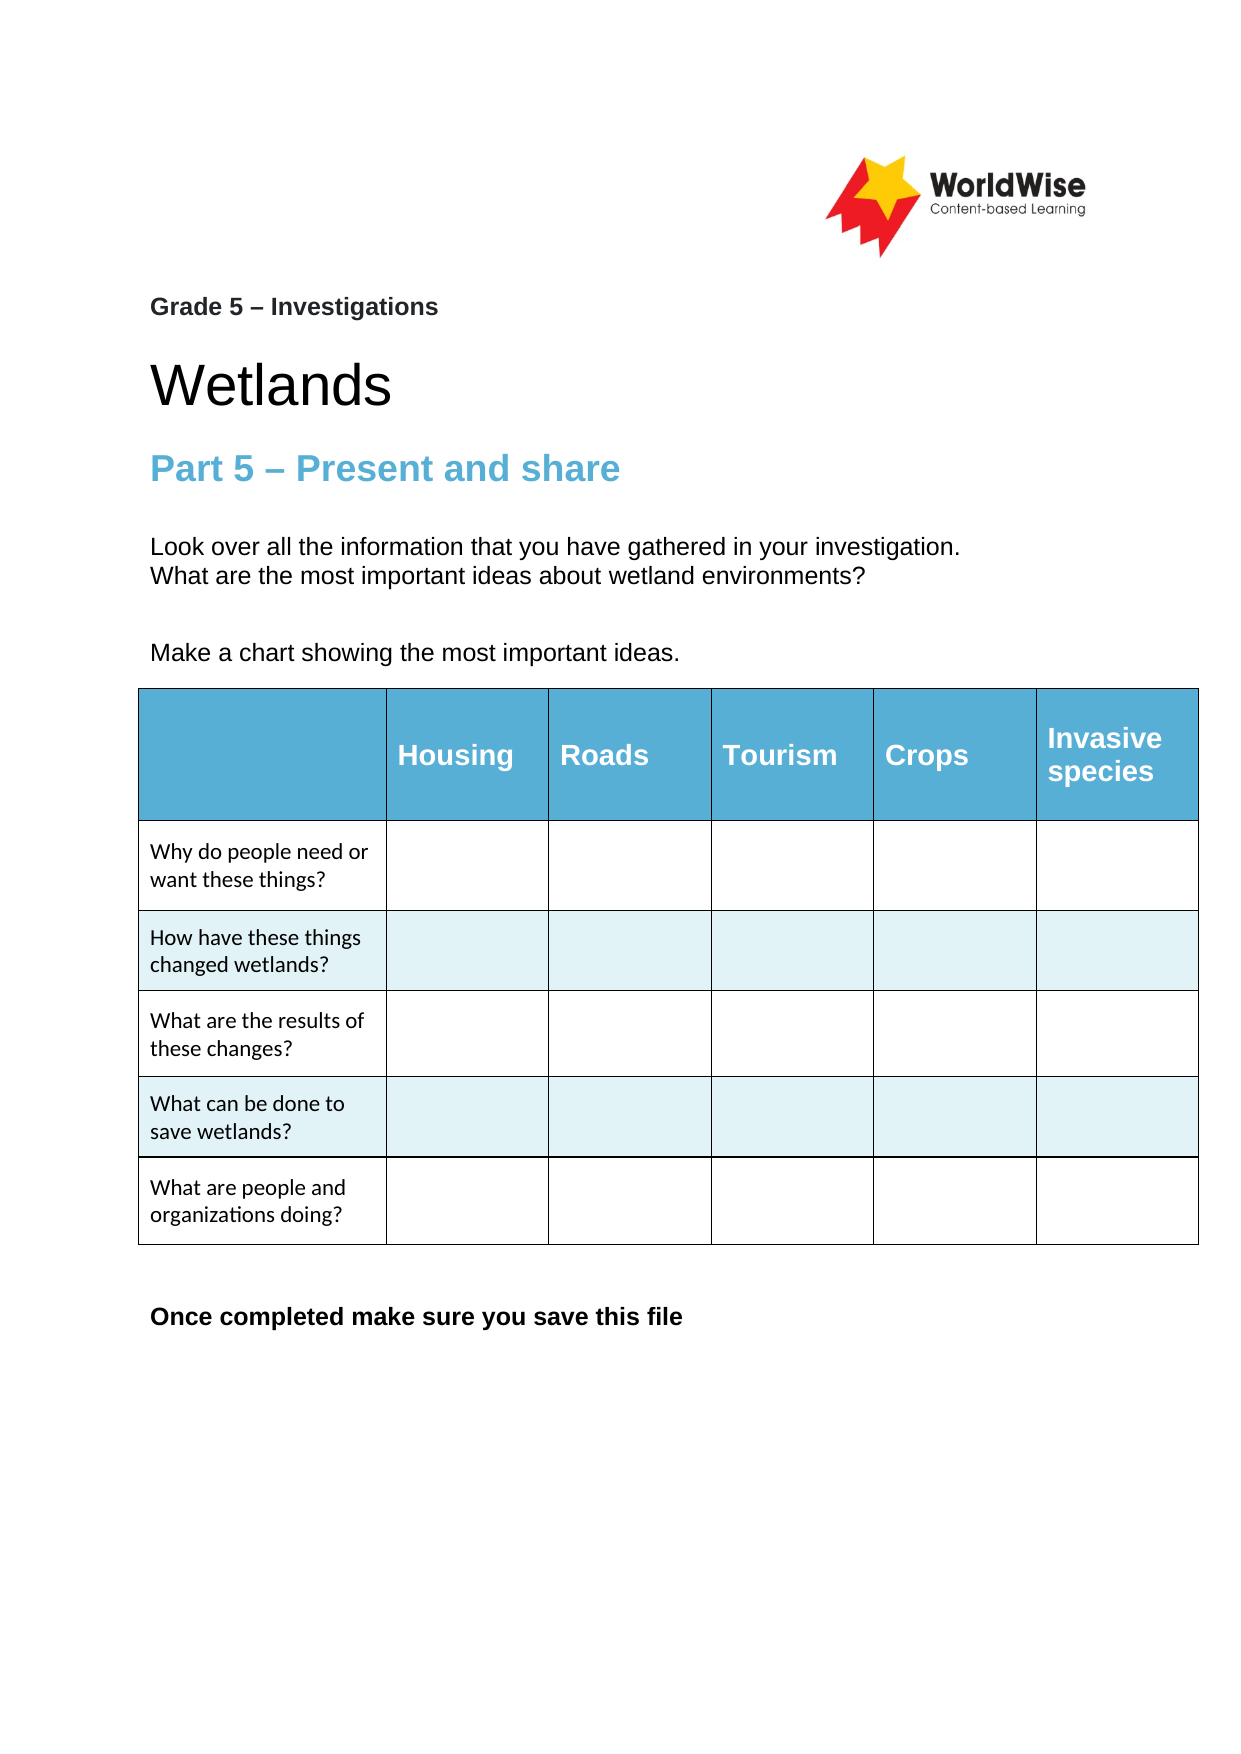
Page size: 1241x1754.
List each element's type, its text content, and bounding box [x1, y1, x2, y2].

table_header Invasive species [1037, 689, 1198, 820]
text Grade 5 – Investigations [150, 292, 1090, 321]
table_cell [874, 911, 1036, 990]
table_header Crops [874, 689, 1036, 820]
text Part 5 – Present and share [150, 446, 1090, 511]
table_header Roads [549, 689, 711, 820]
table_cell [1037, 991, 1198, 1076]
table_cell [1037, 1158, 1198, 1244]
table_cell [874, 821, 1036, 910]
table_cell [874, 991, 1036, 1076]
table_cell [549, 1077, 711, 1156]
table_cell [549, 1158, 711, 1244]
table_cell What are people and organizations doing? [139, 1158, 386, 1244]
text What are the most important ideas about wetland environments? [150, 561, 1061, 590]
table_cell [874, 1077, 1036, 1156]
table_cell [1037, 911, 1198, 990]
text Wetlands [150, 350, 1090, 417]
table_cell [549, 821, 711, 910]
table_header Tourism [712, 689, 873, 820]
table_cell [387, 821, 548, 910]
table_header Housing [387, 689, 548, 820]
table_cell [1037, 1077, 1198, 1156]
table_cell [712, 991, 873, 1076]
text Once completed make sure you save this file [150, 1302, 1090, 1331]
table_cell [1037, 821, 1198, 910]
table_cell [387, 991, 548, 1076]
table_cell [549, 991, 711, 1076]
table_cell How have these things changed wetlands? [139, 911, 386, 990]
table_header [139, 689, 386, 820]
picture [819, 150, 1091, 264]
table_cell [387, 1077, 548, 1156]
table_cell [387, 1158, 548, 1244]
table_cell [712, 911, 873, 990]
table_cell [712, 1077, 873, 1156]
table_cell [874, 1158, 1036, 1244]
table_cell [549, 911, 711, 990]
table_cell [712, 1158, 873, 1244]
table_cell What can be done to save wetlands? [139, 1077, 386, 1156]
table_cell What are the results of these changes? [139, 991, 386, 1076]
table_cell [712, 821, 873, 910]
text Make a chart showing the most important ideas. [150, 609, 1090, 688]
table_cell [387, 911, 548, 990]
text Look over all the information that you have gathered in your investigation. [150, 511, 1090, 561]
table_cell Why do people need or want these things? [139, 821, 386, 910]
